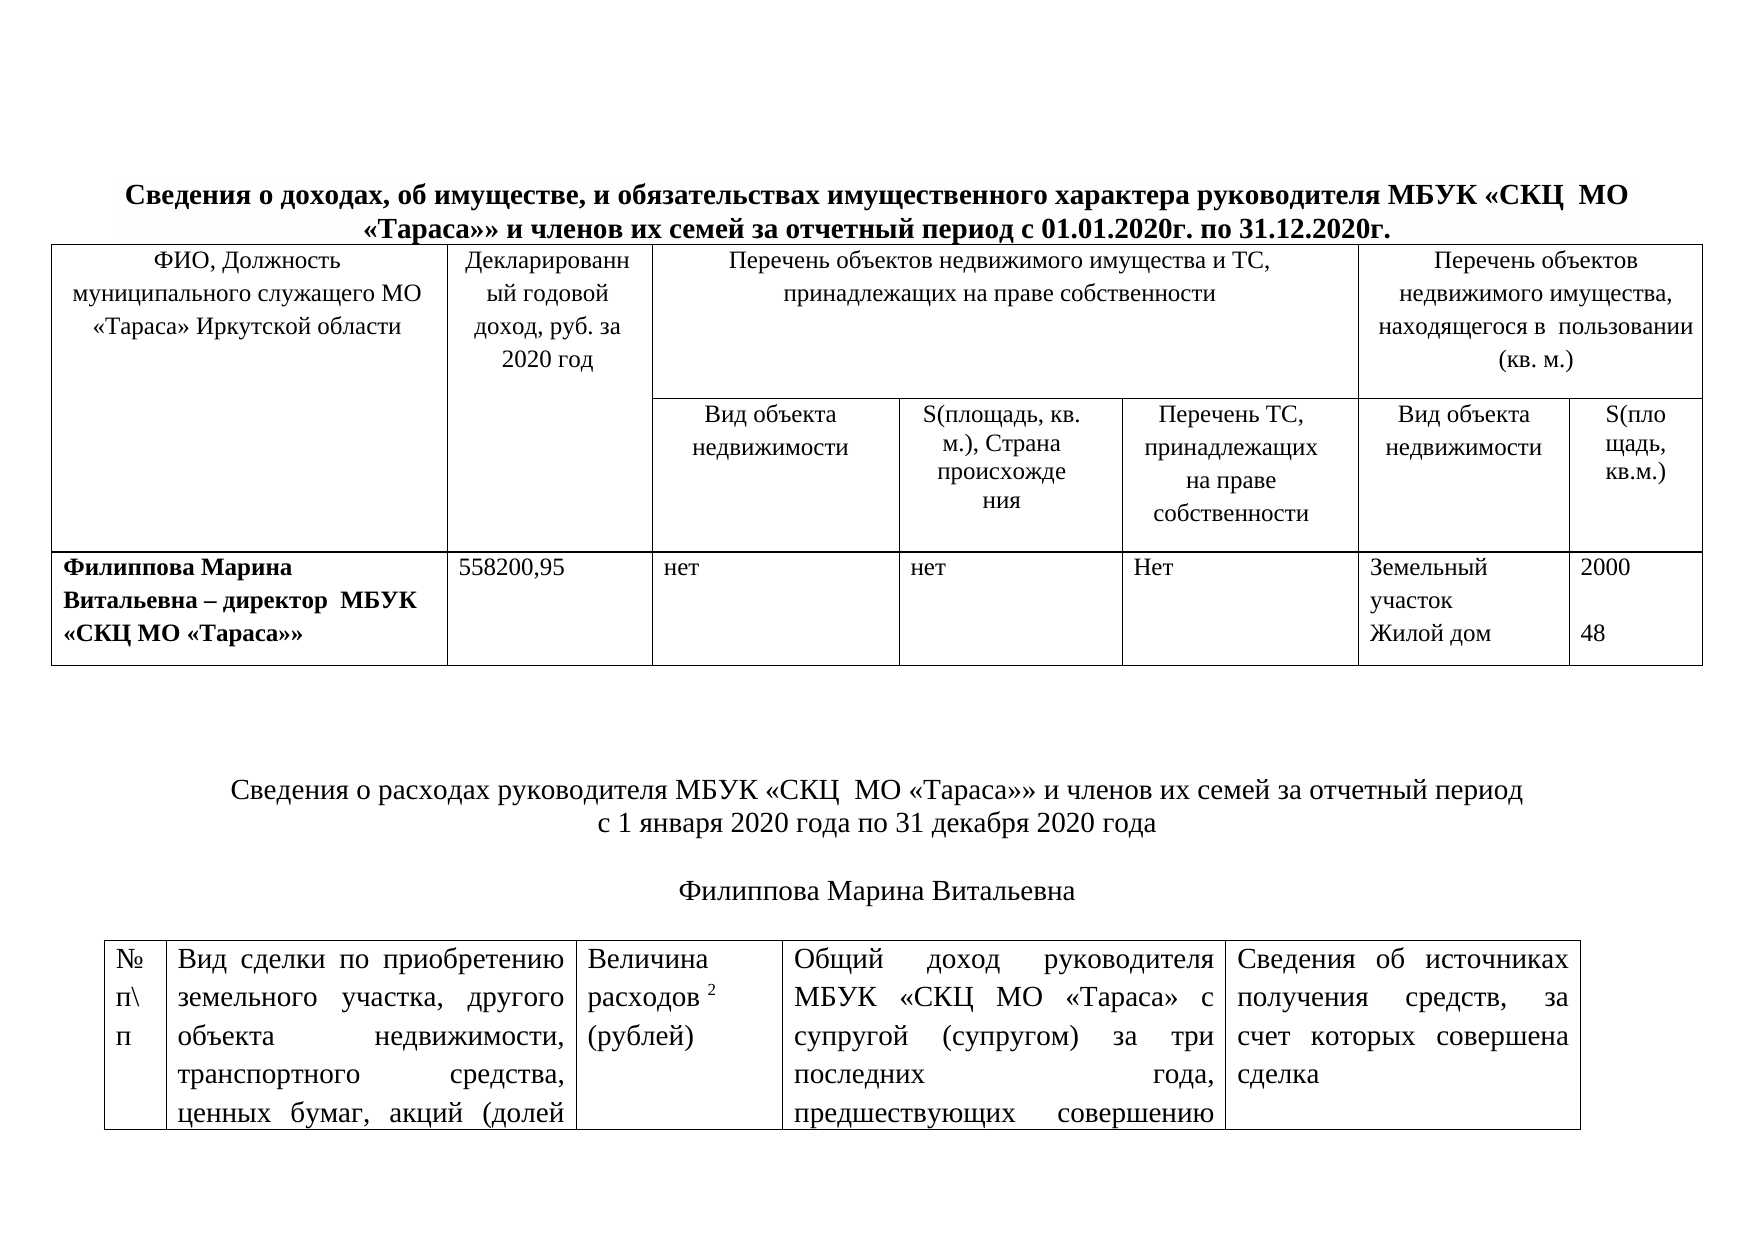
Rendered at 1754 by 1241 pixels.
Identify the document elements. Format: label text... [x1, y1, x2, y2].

table_cell 2000 48 [1570, 553, 1702, 665]
table_header Перечень объектов недвижимого имущества и ТС, принадлежащих на праве собственности [653, 245, 1358, 398]
text Сведения о доходах, об имуществе, и обязательствах имущественного характера руководителя МБУК «СКЦ МО «Тараса»» и членов их семей за отчетный период с 01.01.2020г. по 31.12.2020г. [118, 177, 1636, 244]
table_cell Земельный участок Жилой дом [1359, 553, 1569, 665]
table_cell S(пло щадь, кв.м.) [1570, 399, 1702, 551]
text Филиппова Марина Витальевна [118, 873, 1636, 906]
table_header Декларированный годовой доход, руб. за 2020 год [448, 245, 652, 551]
table_header № п\п [105, 941, 166, 1128]
table_cell S(площадь, кв. м.), Страна происхожде ния [900, 399, 1122, 551]
table_cell нет [653, 553, 899, 665]
table_cell 558200,95 [448, 553, 652, 665]
text Сведения о расходах руководителя МБУК «СКЦ МО «Тараса»» и членов их семей за отчетный период [118, 772, 1636, 806]
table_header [167, 941, 576, 1128]
text с 1 января 2020 года по 31 декабря 2020 года [118, 806, 1636, 839]
table_cell Нет [1123, 553, 1358, 665]
table_cell Перечень ТС, принадлежащих на праве собственности [1123, 399, 1358, 551]
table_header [783, 941, 1225, 1128]
table_cell Филиппова Марина Витальевна – директор МБУК «СКЦ МО «Тараса»» [52, 553, 447, 665]
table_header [577, 941, 782, 1128]
table_cell нет [900, 553, 1122, 665]
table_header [1226, 941, 1580, 1128]
table_header ФИО, Должность муниципального служащего МО «Тараса» Иркутской области [52, 245, 447, 551]
table_cell Вид объекта недвижимости [653, 399, 899, 551]
table_header Перечень объектов недвижимого имущества, находящегося в пользовании (кв. м.) [1359, 245, 1702, 398]
table_cell Вид объекта недвижимости [1359, 399, 1569, 551]
